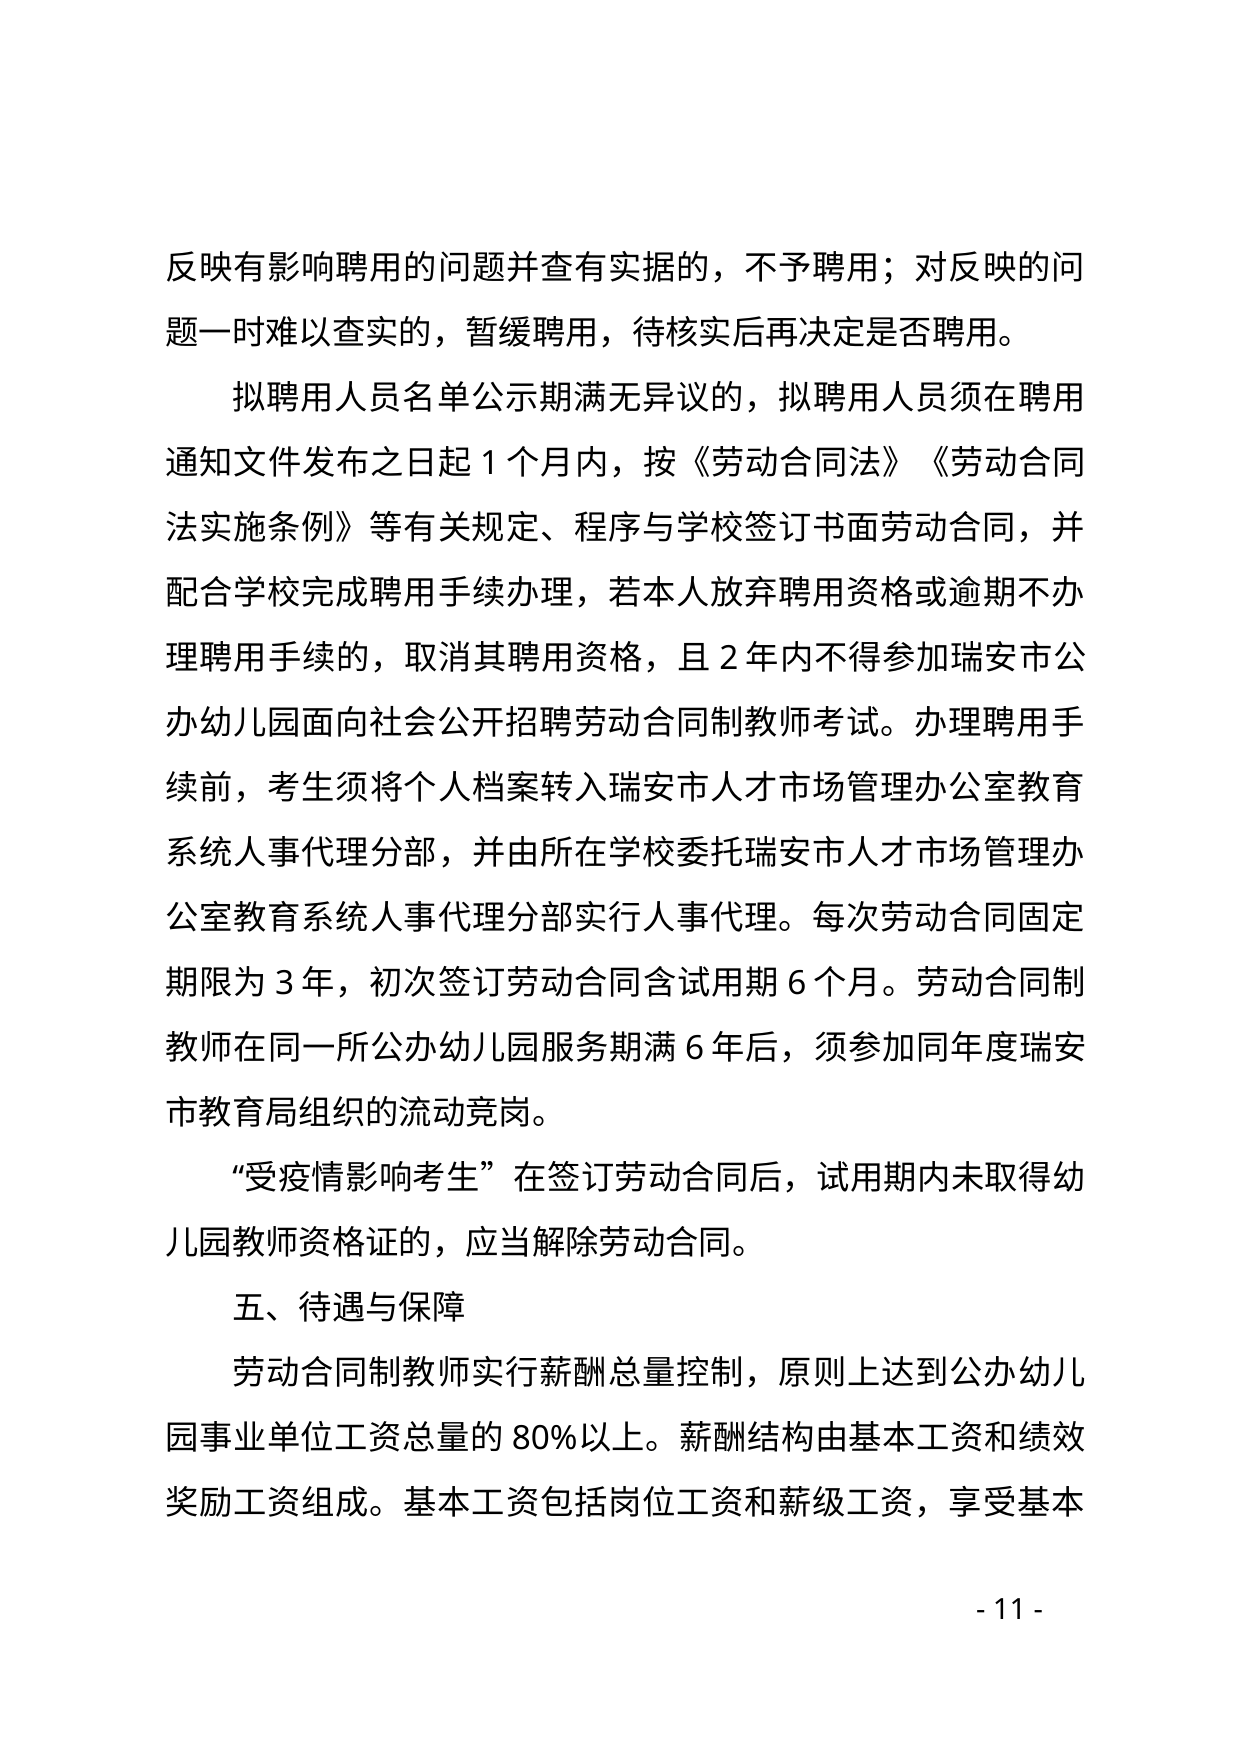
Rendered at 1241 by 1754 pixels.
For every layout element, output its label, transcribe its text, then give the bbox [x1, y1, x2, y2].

text 拟聘用人员名单公示期满无异议的，拟聘用人员须在聘用通知文件发布之日起1个月内，按《劳动合同法》《劳动合同法实施条例》等有关规定、程序与学校签订书面劳动合同，并配合学校完成聘用手续办理，若本人放弃聘用资格或逾期不办理聘用手续的，取消其聘用资格，且2年内不得参加瑞安市公办幼儿园面向社会公开招聘劳动合同制教师考试。办理聘用手续前，考生须将个人档案转入瑞安市人才市场管理办公室教育系统人事代理分部，并由所在学校委托瑞安市人才市场管理办公室教育系统人事代理分部实行人事代理。每次劳动合同固定期限为3年，初次签订劳动合同含试用期6个月。劳动合同制教师在同一所公办幼儿园服务期满6年后，须参加同年度瑞安市教育局组织的流动竞岗。 [165, 363, 1087, 1143]
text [165, 233, 1087, 363]
text 五、待遇与保障 [165, 1273, 1087, 1338]
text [165, 1338, 1087, 1533]
text “受疫情影响考生”在签订劳动合同后，试用期内未取得幼儿园教师资格证的，应当解除劳动合同。 [165, 1143, 1087, 1273]
